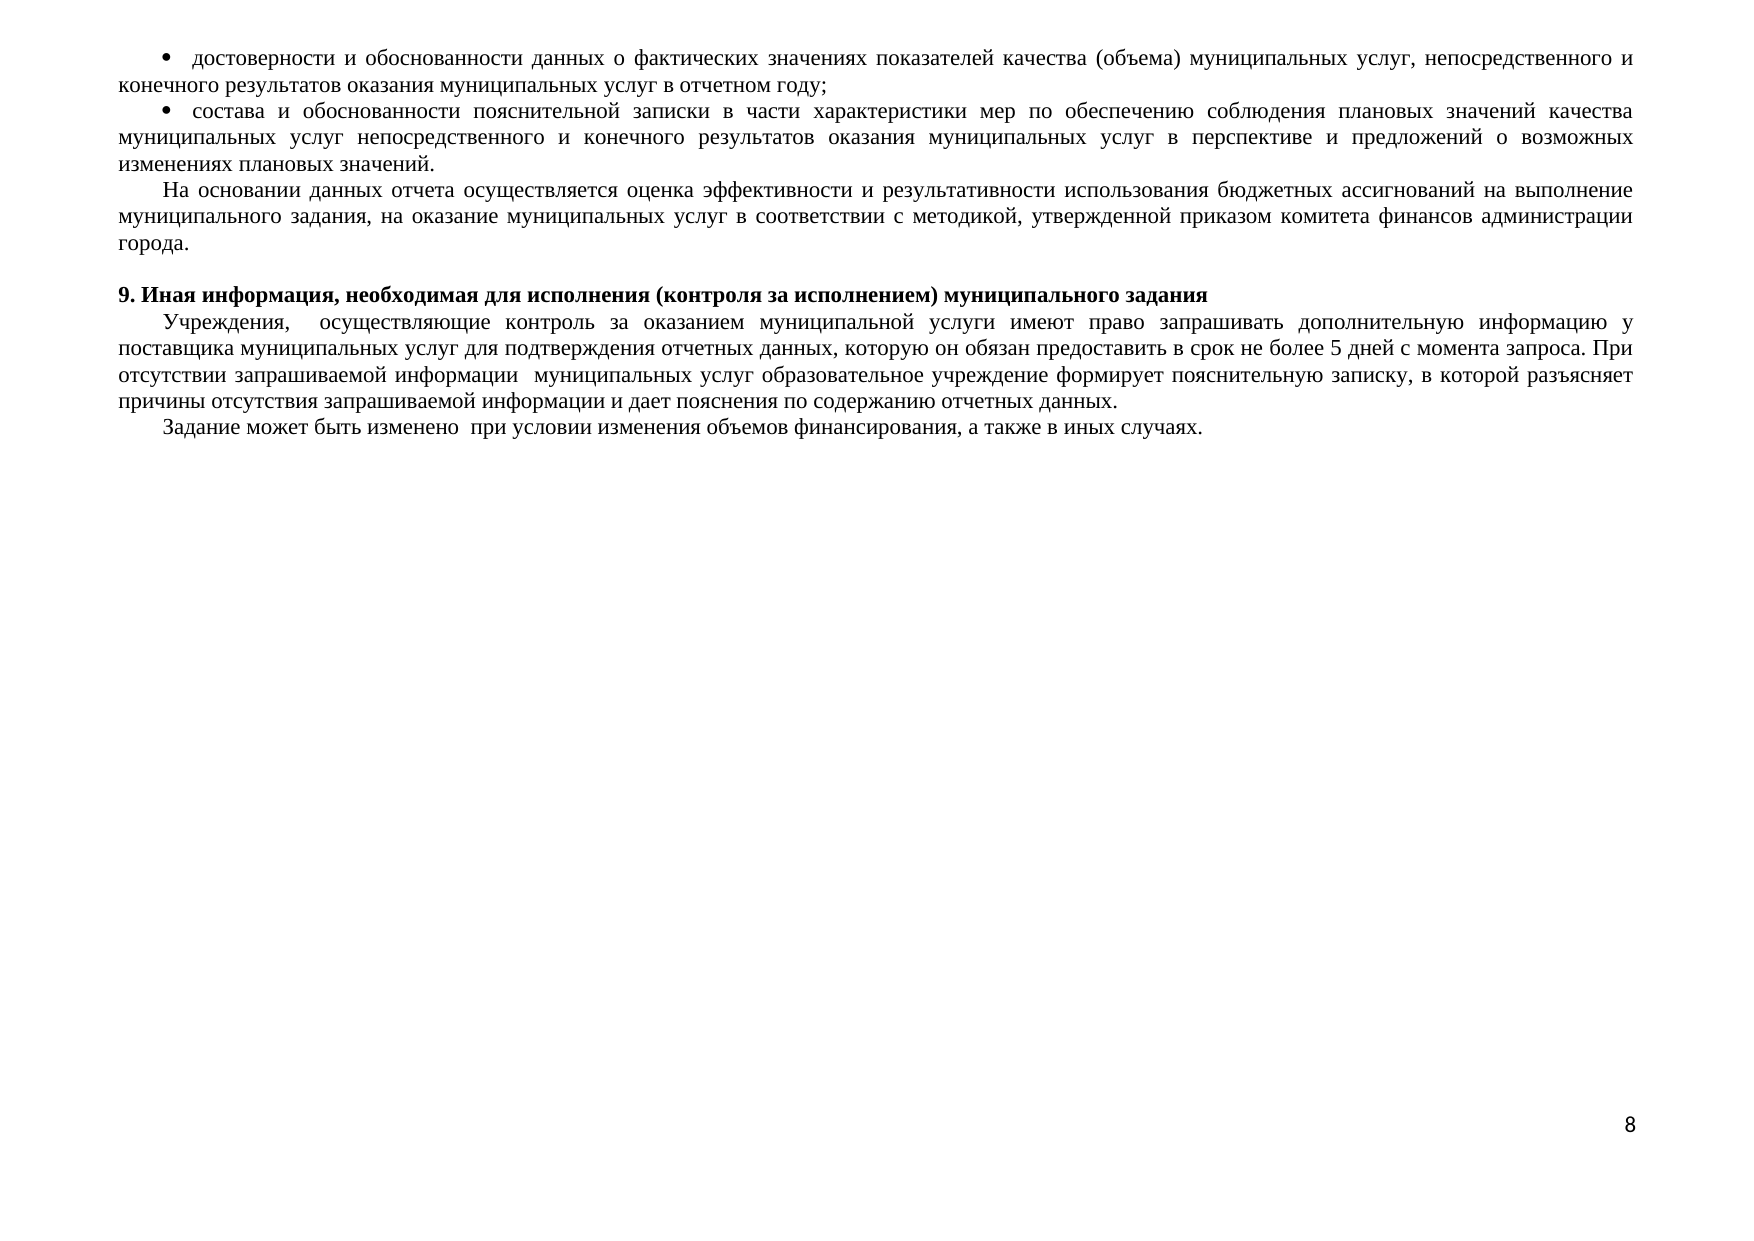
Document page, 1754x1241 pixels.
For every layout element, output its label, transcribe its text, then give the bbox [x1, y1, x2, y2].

list На основании данных отчета осуществляется оценка эффективности и результативности использования бюджетных ассигнований на выполнение муниципального задания, на оказание муниципальных услуг в соответствии с методикой, утвержденной приказом комитета финансов администрации города. [118, 176, 1636, 255]
list состава и обоснованности пояснительной записки в части характеристики мер по обеспечению соблюдения плановых значений качества муниципальных услуг непосредственного и конечного результатов оказания муниципальных услуг в перспективе и предложений о возможных изменениях плановых значений. [118, 97, 1636, 176]
list достоверности и обоснованности данных о фактических значениях показателей качества (объема) муниципальных услуг, непосредственного и конечного результатов оказания муниципальных услуг в отчетном году; [118, 44, 1636, 97]
text 9. Иная информация, необходимая для исполнения (контроля за исполнением) муниципального задания [118, 282, 1636, 308]
list Учреждения, осуществляющие контроль за оказанием муниципальной услуги имеют право запрашивать дополнительную информацию у поставщика муниципальных услуг для подтверждения отчетных данных, которую он обязан предоставить в срок не более 5 дней с момента запроса. При отсутствии запрашиваемой информации муниципальных услуг образовательное учреждение формирует пояснительную записку, в которой разъясняет причины отсутствия запрашиваемой информации и дает пояснения по содержанию отчетных данных. [118, 308, 1636, 413]
list Задание может быть изменено при условии изменения объемов финансирования, а также в иных случаях. [118, 413, 1636, 440]
